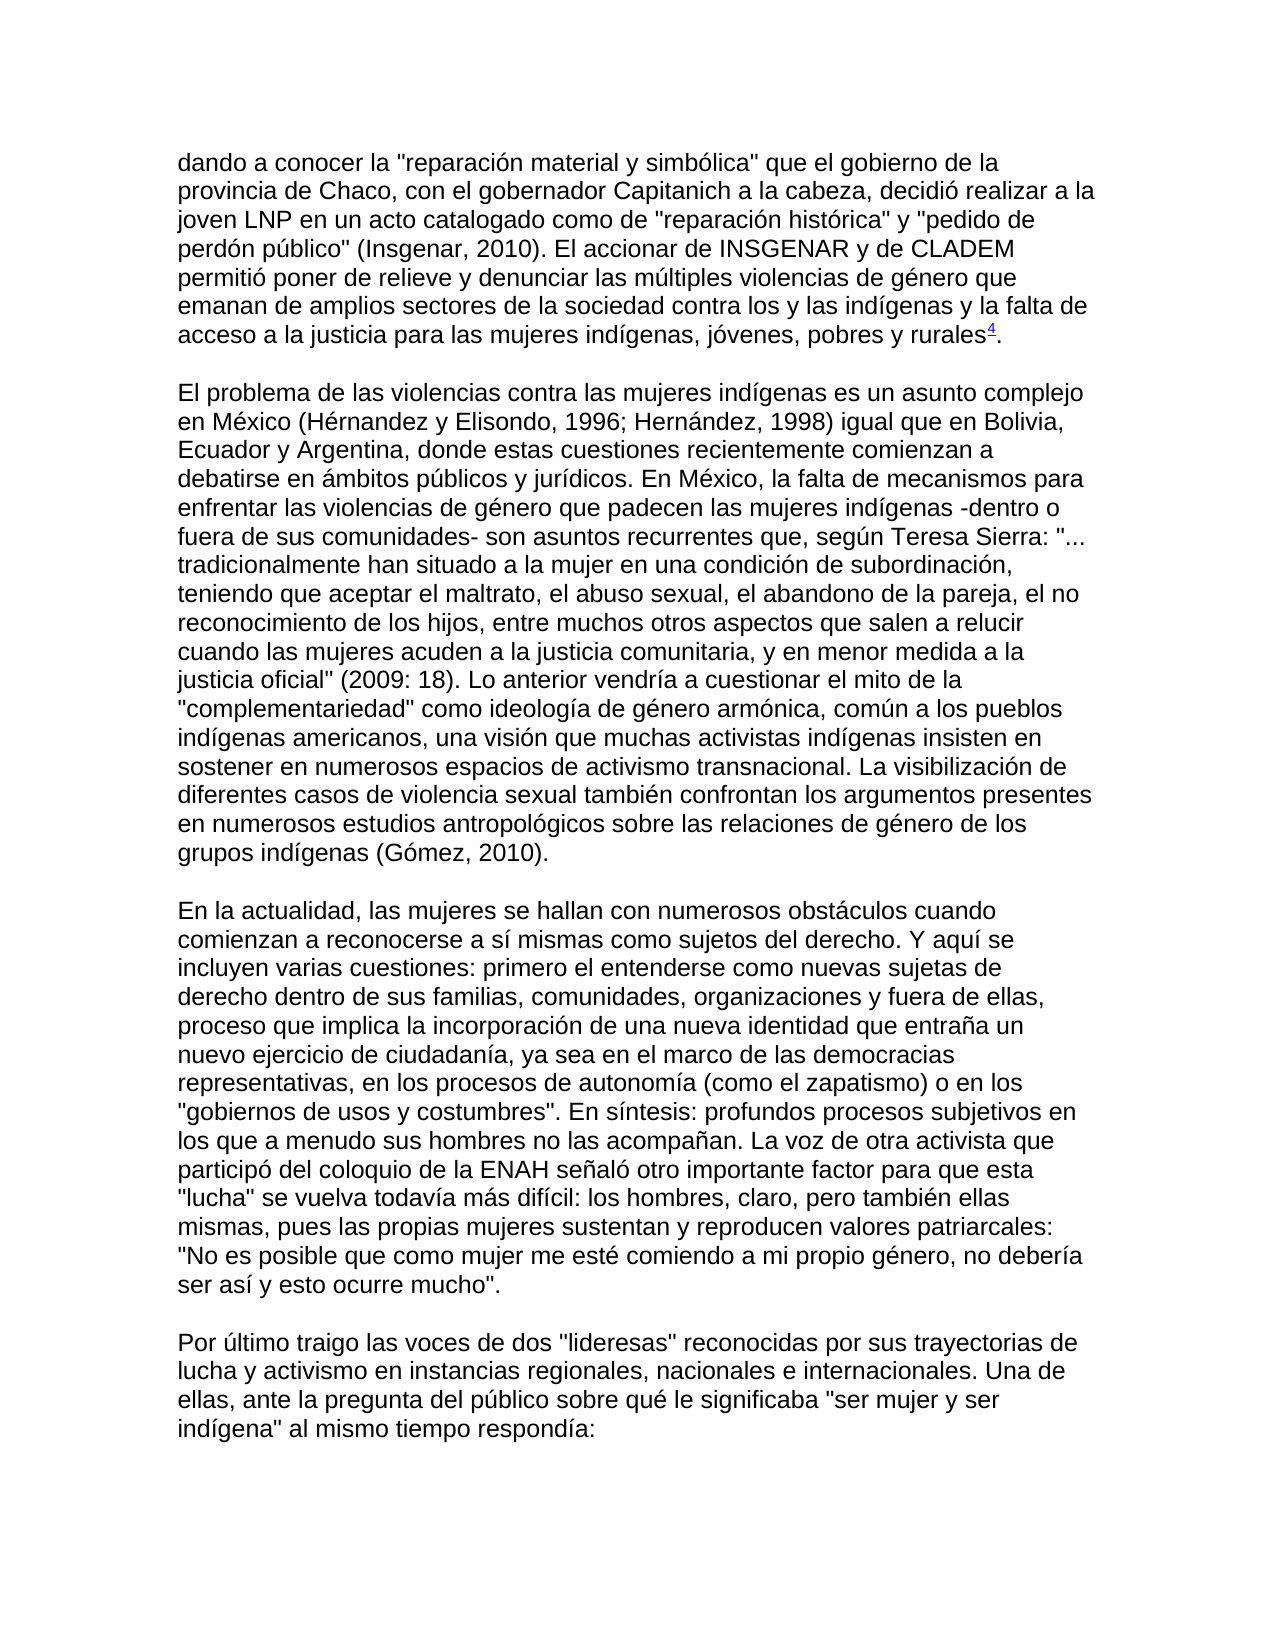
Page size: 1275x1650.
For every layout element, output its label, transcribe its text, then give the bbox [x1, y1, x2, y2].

text El problema de las violencias contra las mujeres indígenas es un asunto complejo en México (Hérnandez y Elisondo, 1996; Hernández, 1998) igual que en Bolivia, Ecuador y Argentina, donde estas cuestiones recientemente comienzan a debatirse en ámbitos públicos y jurídicos. En México, la falta de mecanismos para enfrentar las violencias de género que padecen las mujeres indígenas -dentro o fuera de sus comunidades- son asuntos recurrentes que, según Teresa Sierra: "... tradicionalmente han situado a la mujer en una condición de subordinación, teniendo que aceptar el maltrato, el abuso sexual, el abandono de la pareja, el no reconocimiento de los hijos, entre muchos otros aspectos que salen a relucir cuando las mujeres acuden a la justicia comunitaria, y en menor medida a la justicia oficial" (2009: 18). Lo anterior vendría a cuestionar el mito de la "complementariedad" como ideología de género armónica, común a los pueblos indígenas americanos, una visión que muchas activistas indígenas insisten en sostener en numerosos espacios de activismo transnacional. La visibilización de diferentes casos de violencia sexual también confrontan los argumentos presentes en numerosos estudios antropológicos sobre las relaciones de género de los grupos indígenas (Gómez, 2010). [177, 378, 1098, 867]
text Por último traigo las voces de dos "lideresas" reconocidas por sus trayectorias de lucha y activismo en instancias regionales, nacionales e internacionales. Una de ellas, ante la pregunta del público sobre qué le significaba "ser mujer y ser indígena" al mismo tiempo respondía: [177, 1328, 1098, 1443]
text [177, 148, 1098, 349]
text En la actualidad, las mujeres se hallan con numerosos obstáculos cuando comienzan a reconocerse a sí mismas como sujetos del derecho. Y aquí se incluyen varias cuestiones: primero el entenderse como nuevas sujetas de derecho dentro de sus familias, comunidades, organizaciones y fuera de ellas, proceso que implica la incorporación de una nueva identidad que entraña un nuevo ejercicio de ciudadanía, ya sea en el marco de las democracias representativas, en los procesos de autonomía (como el zapatismo) o en los "gobiernos de usos y costumbres". En síntesis: profundos procesos subjetivos en los que a menudo sus hombres no las acompañan. La voz de otra activista que participó del coloquio de la ENAH señaló otro importante factor para que esta "lucha" se vuelva todavía más difícil: los hombres, claro, pero también ellas mismas, pues las propias mujeres sustentan y reproducen valores patriarcales: "No es posible que como mujer me esté comiendo a mi propio género, no debería ser así y esto ocurre mucho". [177, 896, 1098, 1298]
